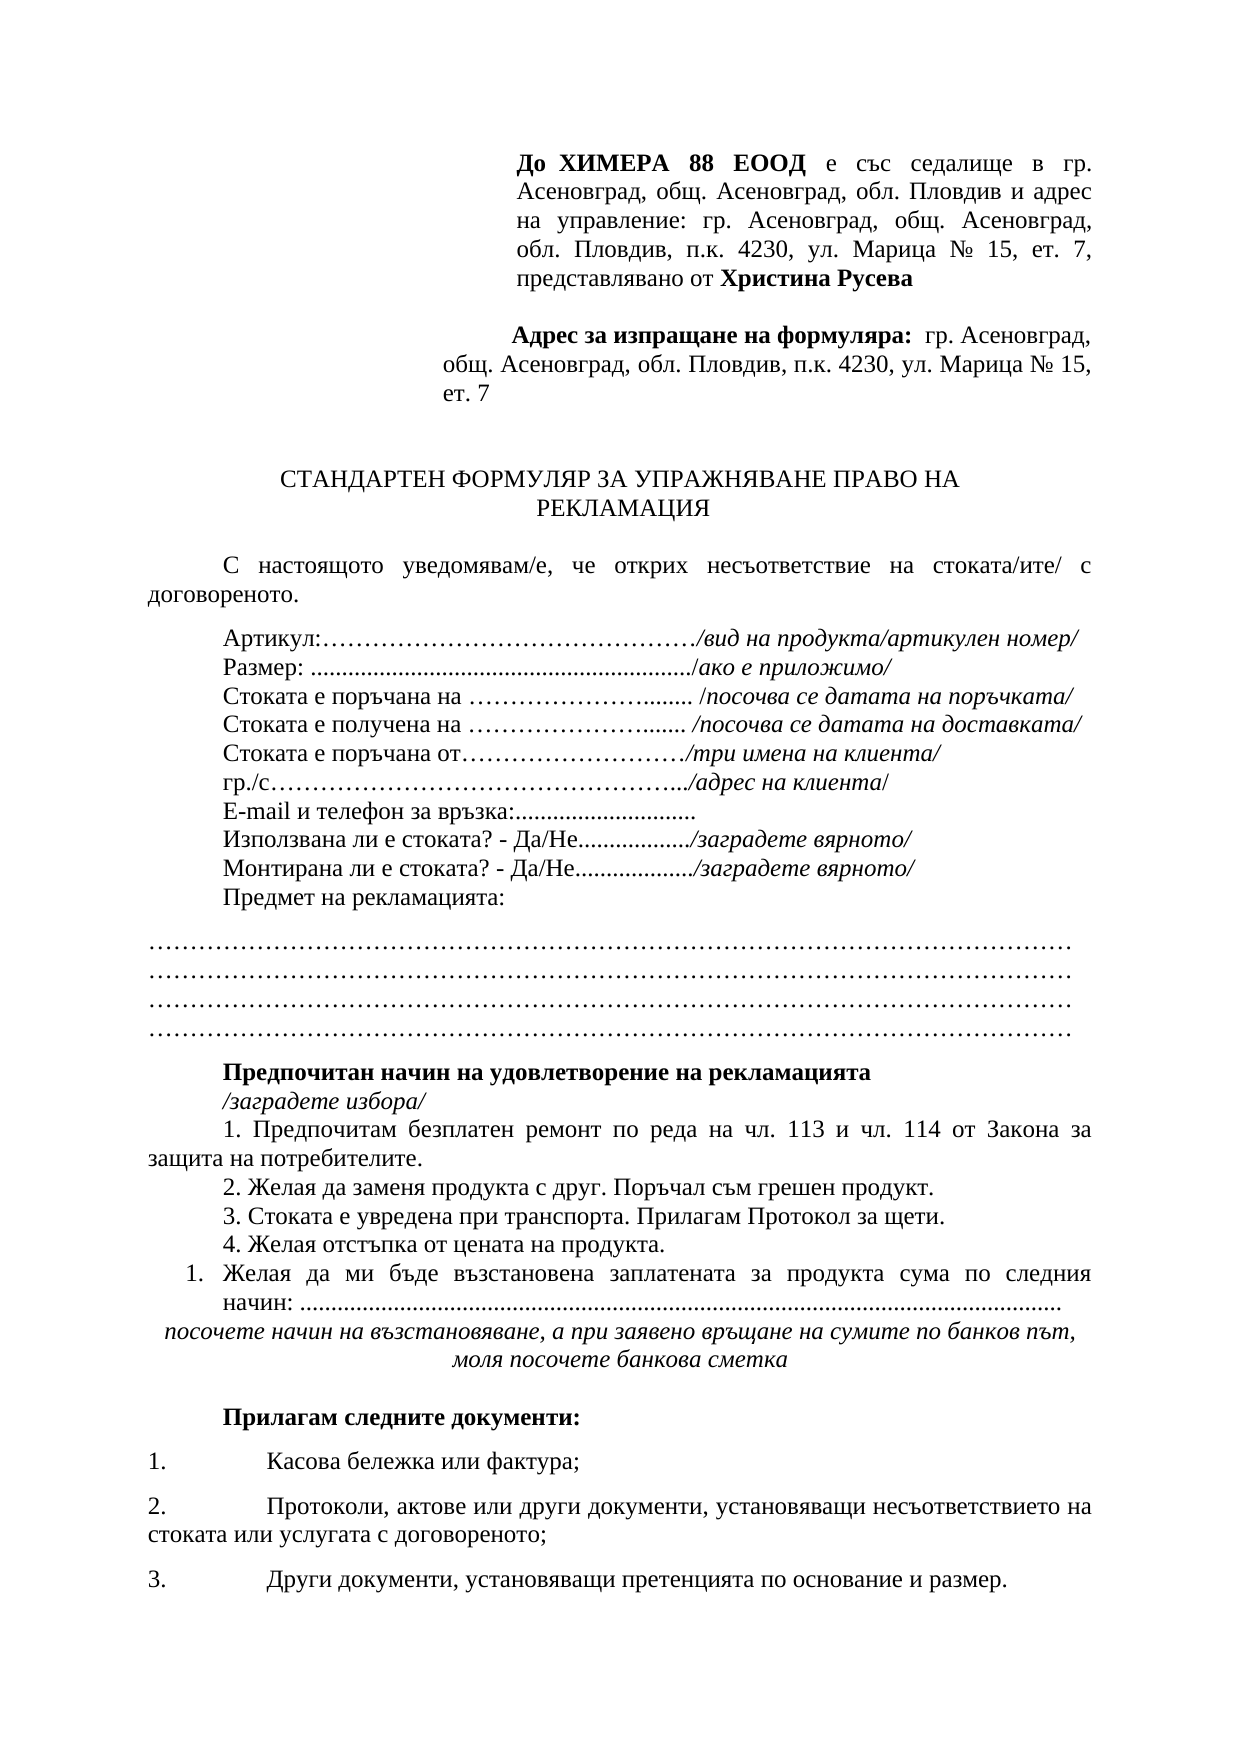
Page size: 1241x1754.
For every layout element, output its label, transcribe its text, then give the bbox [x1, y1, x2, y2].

text Е-mail и телефон за връзка:............................. [148, 796, 1093, 824]
text 4. Желая отстъпка от цената на продукта. [148, 1229, 1093, 1258]
text Предмет на рекламацията: [148, 882, 1093, 911]
text Размер: ............................................................./ако е приложимо/ [148, 652, 1093, 681]
text 2. Желая да заменя продукта с друг. Поръчал съм грешен продукт. [148, 1172, 1093, 1201]
text Прилагам следните документи: [148, 1402, 1093, 1431]
text 3. Стоката е увредена при транспорта. Прилагам Протокол за щети. [148, 1201, 1093, 1229]
text /заградете избора/ [148, 1086, 1093, 1114]
text Монтирана ли е стоката? - Да/Не.................../заградете вярното/ [148, 853, 1093, 882]
text 1. Касова бележка или фактура; [148, 1446, 1093, 1475]
text гр./с………………………………………….../адрес на клиента/ [148, 767, 1093, 796]
text Използвана ли е стоката? - Да/Не................../заградете вярното/ [148, 824, 1093, 853]
text Предпочитан начин на удовлетворение на рекламацията [148, 1057, 1093, 1086]
text До ХИМЕРА 88 ЕООД е със седалище в гр. Асеновград, общ. Асеновград, обл. Пловдив и адрес на управление: гр. Асеновград, общ. Асеновград, обл. Пловдив, п.к. 4230, ул. Марица № 15, ет. 7, представлявано от Христина Русева [516, 148, 1093, 291]
text РЕКЛАМАЦИЯ [148, 493, 1093, 521]
text общ. Асеновград, обл. Пловдив, п.к. 4230, ул. Марица № 15, ет. 7 [443, 349, 1093, 406]
list Желая да ми бъде възстановена заплатената за продукта сума по следния начин: .......................................................................................................................... [185, 1258, 1093, 1316]
text Адрес за изпращане на формуляра: гр. Асеновград, [443, 320, 1093, 349]
text Стоката е поръчана на …………………........ /посочва се датата на поръчката/ [148, 681, 1093, 709]
text С настоящото уведомявам/e, че открих несъответствие на стоката/ите/ с договореното. [148, 550, 1093, 608]
text ………………………………………………………………………………………………………………………………………………………………………………………………………………………………………………………………………………………………………………………………………………………………………………………………………… [148, 926, 1093, 1041]
text Артикул:………………………………………/вид на продукта/артикулен номер/ [148, 623, 1093, 652]
text 3. Други документи, установяващи претенцията по основание и размер. [148, 1564, 1093, 1593]
text 1. Предпочитам безплатен ремонт по реда на чл. 113 и чл. 114 от Закона за защита на потребителите. [148, 1114, 1093, 1172]
text посочете начин на възстановяване, а при заявено връщане на сумите по банков път, моля посочете банкова сметка [148, 1316, 1093, 1373]
text 2. Протоколи, актове или други документи, установяващи несъответствието на стоката или услугата с договореното; [148, 1491, 1093, 1548]
text Стоката е поръчана от………………………/три имена на клиента/ [148, 738, 1093, 767]
text СТАНДАРТЕН ФОРМУЛЯР ЗА УПРАЖНЯВАНЕ ПРАВО НА [148, 464, 1093, 493]
text Стоката е получена на …………………....... /посочва се датата на доставката/ [148, 709, 1093, 738]
